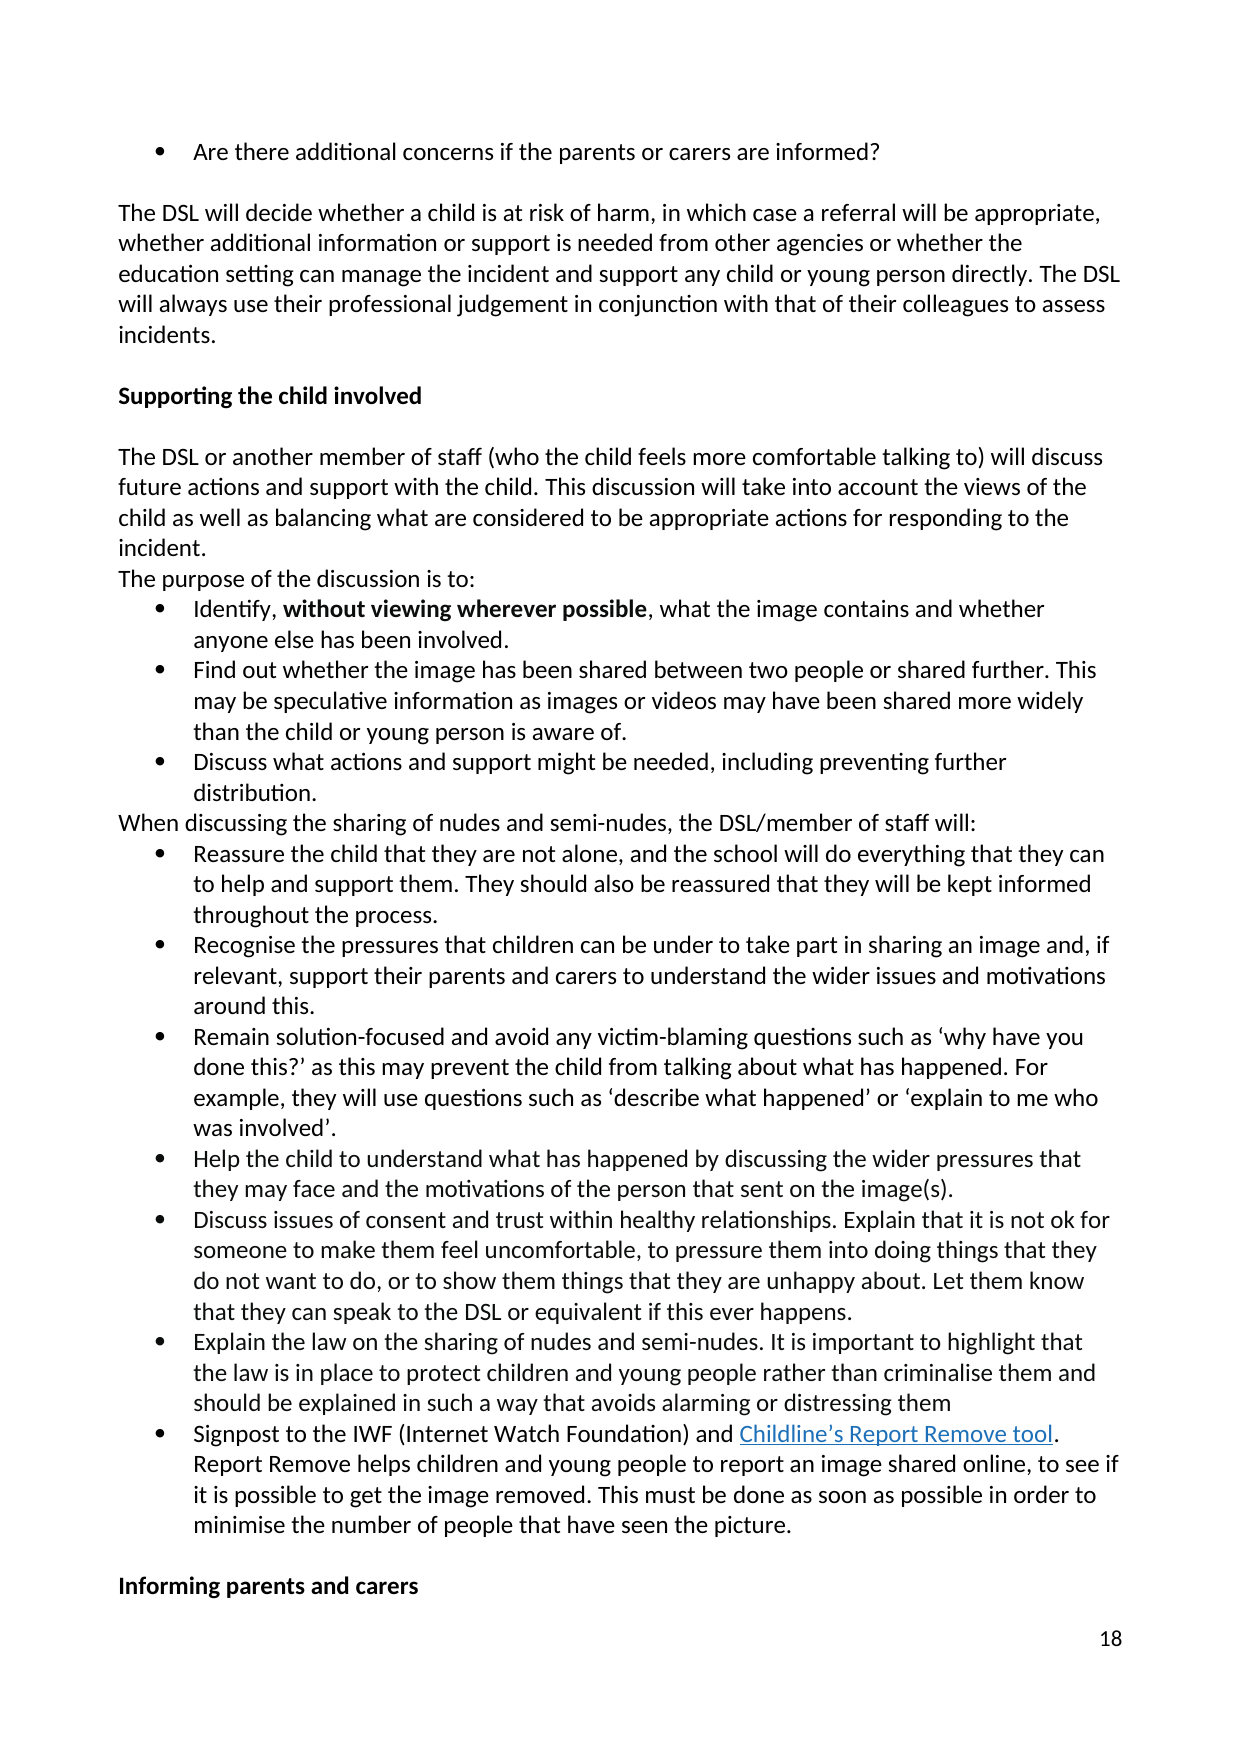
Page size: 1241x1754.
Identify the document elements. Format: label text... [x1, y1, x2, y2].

text Informing parents and carers [118, 1570, 1122, 1601]
list Discuss issues of consent and trust within healthy relationships. Explain that it is not ok for someone to make them feel uncomfortable, to pressure them into doing things that they do not want to do, or to show them things that they are unhappy about. Let them know that they can speak to the DSL or equivalent if this ever happens. [156, 1204, 1122, 1326]
list Reassure the child that they are not alone, and the school will do everything that they can to help and support them. They should also be reassured that they will be kept informed throughout the process. [156, 838, 1122, 929]
list Remain solution-focused and avoid any victim-blaming questions such as ‘why have you done this?’ as this may prevent the child from talking about what has happened. For example, they will use questions such as ‘describe what happened’ or ‘explain to me who was involved’. [156, 1021, 1122, 1143]
list Help the child to understand what has happened by discussing the wider pressures that they may face and the motivations of the person that sent on the image(s). [156, 1143, 1122, 1204]
list Signpost to the IWF (Internet Watch Foundation) and Childline’s Report Remove tool. Report Remove helps children and young people to report an image shared online, to see if it is possible to get the image removed. This must be done as soon as possible in order to minimise the number of people that have seen the picture. [156, 1418, 1122, 1540]
list Discuss what actions and support might be needed, including preventing further distribution. [156, 746, 1122, 807]
text The purpose of the discussion is to: [118, 563, 1122, 594]
list Identify, without viewing wherever possible, what the image contains and whether anyone else has been involved. [156, 594, 1122, 655]
text The DSL will decide whether a child is at risk of harm, in which case a referral will be appropriate, whether additional information or support is needed from other agencies or whether the education setting can manage the incident and support any child or young person directly. The DSL will always use their professional judgement in conjunction with that of their colleagues to assess incidents. [118, 197, 1122, 349]
list Explain the law on the sharing of nudes and semi-nudes. It is important to highlight that the law is in place to protect children and young people rather than criminalise them and should be explained in such a way that avoids alarming or distressing them [156, 1326, 1122, 1418]
list Recognise the pressures that children can be under to take part in sharing an image and, if relevant, support their parents and carers to understand the wider issues and motivations around this. [156, 929, 1122, 1021]
text When discussing the sharing of nudes and semi-nudes, the DSL/member of staff will: [118, 807, 1122, 838]
text The DSL or another member of staff (who the child feels more comfortable talking to) will discuss future actions and support with the child. This discussion will take into account the views of the child as well as balancing what are considered to be appropriate actions for responding to the incident. [118, 441, 1122, 563]
list Are there additional concerns if the parents or carers are informed? [156, 136, 1122, 166]
list Find out whether the image has been shared between two people or shared further. This may be speculative information as images or videos may have been shared more widely than the child or young person is aware of. [156, 655, 1122, 746]
text Supporting the child involved [118, 380, 1122, 411]
